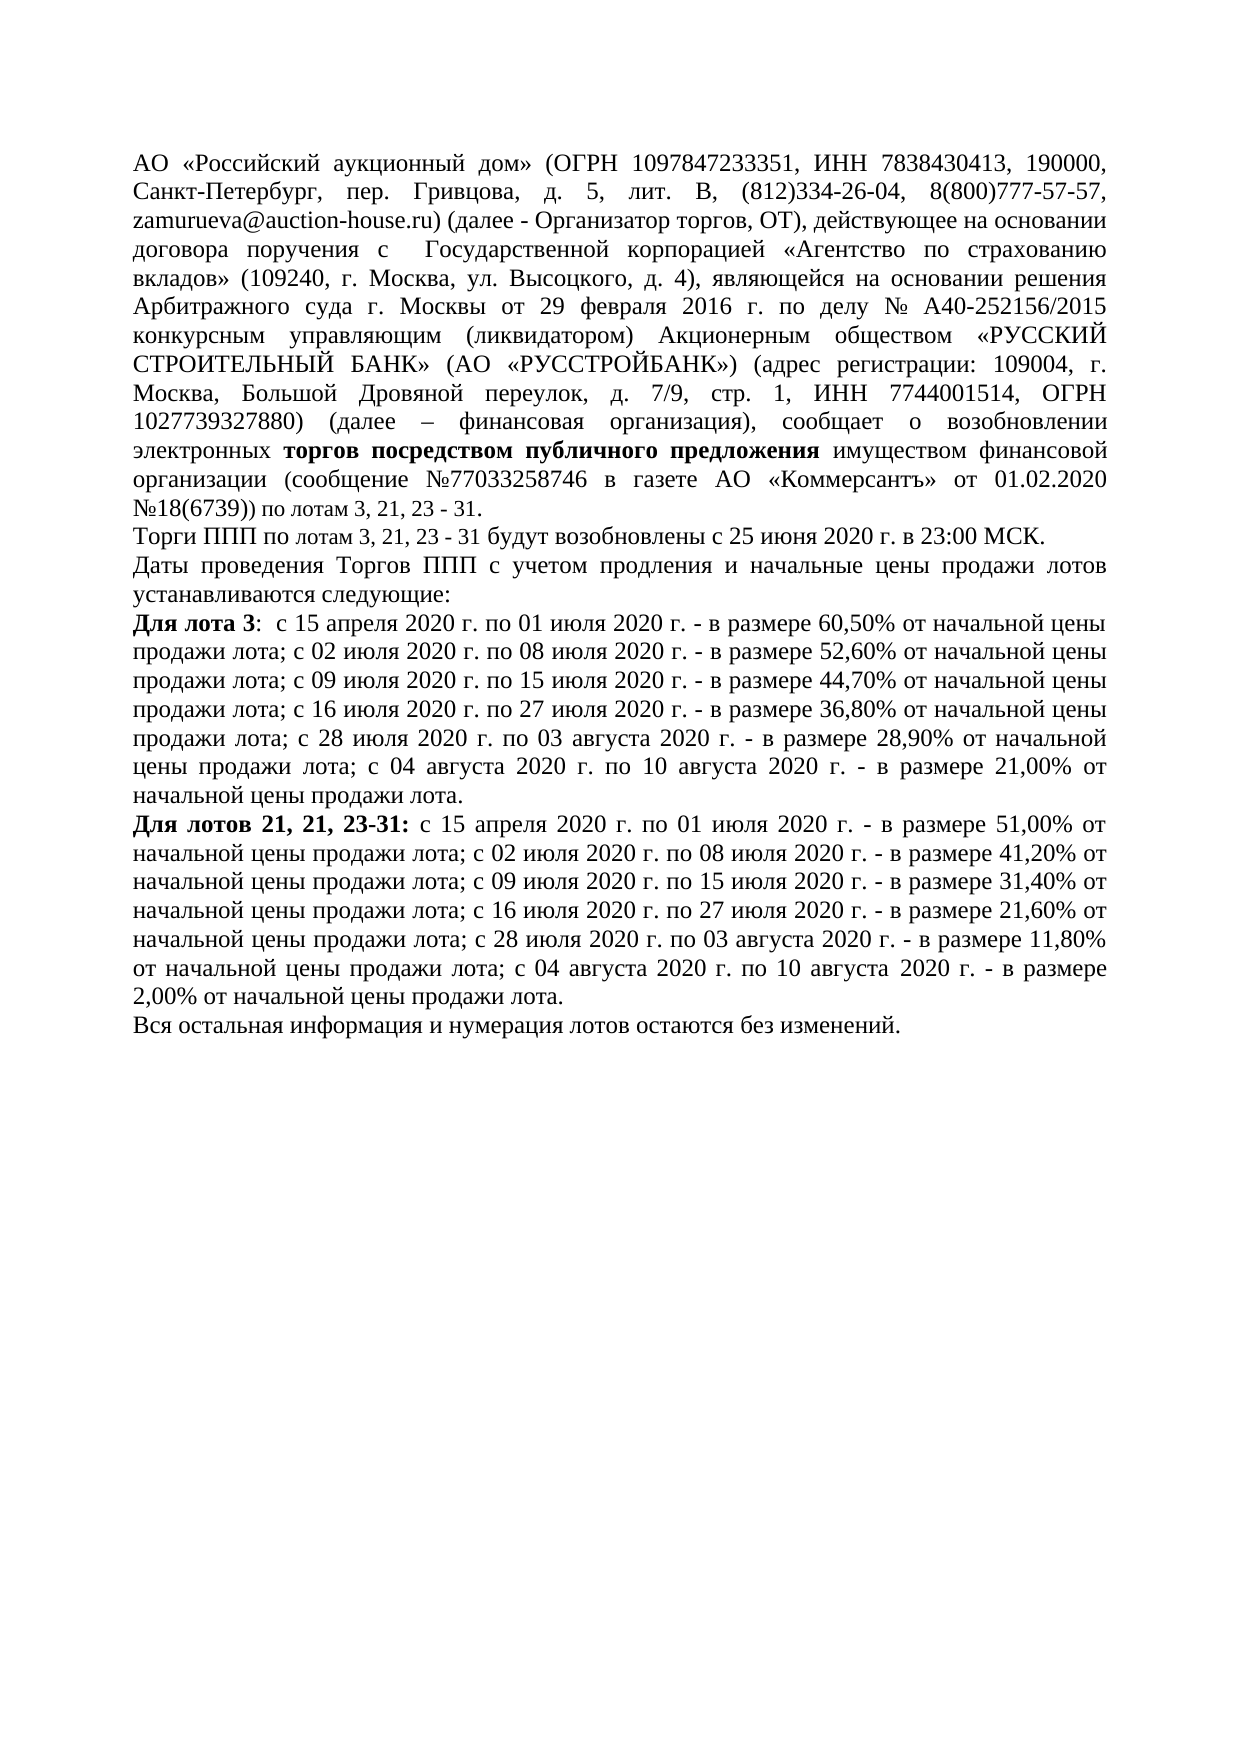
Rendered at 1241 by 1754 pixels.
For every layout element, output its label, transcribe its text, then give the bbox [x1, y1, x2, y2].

text Даты проведения Торгов ППП с учетом продления и начальные цены продажи лотов устанавливаются следующие: [133, 550, 1108, 608]
text Для лота 3: с 15 апреля 2020 г. по 01 июля 2020 г. - в размере 60,50% от начальной цены продажи лота; с 02 июля 2020 г. по 08 июля 2020 г. - в размере 52,60% от начальной цены продажи лота; с 09 июля 2020 г. по 15 июля 2020 г. - в размере 44,70% от начальной цены продажи лота; с 16 июля 2020 г. по 27 июля 2020 г. - в размере 36,80% от начальной цены продажи лота; с 28 июля 2020 г. по 03 августа 2020 г. - в размере 28,90% от начальной цены продажи лота; с 04 августа 2020 г. по 10 августа 2020 г. - в размере 21,00% от начальной цены продажи лота. [133, 608, 1108, 809]
text Для лотов 21, 21, 23-31: с 15 апреля 2020 г. по 01 июля 2020 г. - в размере 51,00% от начальной цены продажи лота; с 02 июля 2020 г. по 08 июля 2020 г. - в размере 41,20% от начальной цены продажи лота; с 09 июля 2020 г. по 15 июля 2020 г. - в размере 31,40% от начальной цены продажи лота; с 16 июля 2020 г. по 27 июля 2020 г. - в размере 21,60% от начальной цены продажи лота; с 28 июля 2020 г. по 03 августа 2020 г. - в размере 11,80% от начальной цены продажи лота; с 04 августа 2020 г. по 10 августа 2020 г. - в размере 2,00% от начальной цены продажи лота. [133, 809, 1108, 1010]
text Вся остальная информация и нумерация лотов остаются без изменений. [133, 1010, 1108, 1039]
text Торги ППП по лотам 3, 21, 23 - 31 будут возобновлены с 25 июня 2020 г. в 23:00 МСК. [133, 521, 1108, 550]
text АО «Российский аукционный дом» (ОГРН 1097847233351, ИНН 7838430413, 190000, Санкт-Петербург, пер. Гривцова, д. 5, лит. В, (812)334-26-04, 8(800)777-57-57, zamurueva@auction-house.ru) (далее - Организатор торгов, ОТ), действующее на основании договора поручения с Государственной корпорацией «Агентство по страхованию вкладов» (109240, г. Москва, ул. Высоцкого, д. 4), являющейся на основании решения Арбитражного суда г. Москвы от 29 февраля 2016 г. по делу № А40-252156/2015 конкурсным управляющим (ликвидатором) Акционерным обществом «РУССКИЙ СТРОИТЕЛЬНЫЙ БАНК» (АО «РУССТРОЙБАНК») (адрес регистрации: 109004, г. Москва, Большой Дровяной переулок, д. 7/9, стр. 1, ИНН 7744001514, ОГРН 1027739327880) (далее – финансовая организация), сообщает о возобновлении электронных торгов посредством публичного предложения имуществом финансовой организации (сообщение №77033258746 в газете АО «Коммерсантъ» от 01.02.2020 №18(6739)) по лотам 3, 21, 23 - 31. [133, 148, 1108, 521]
